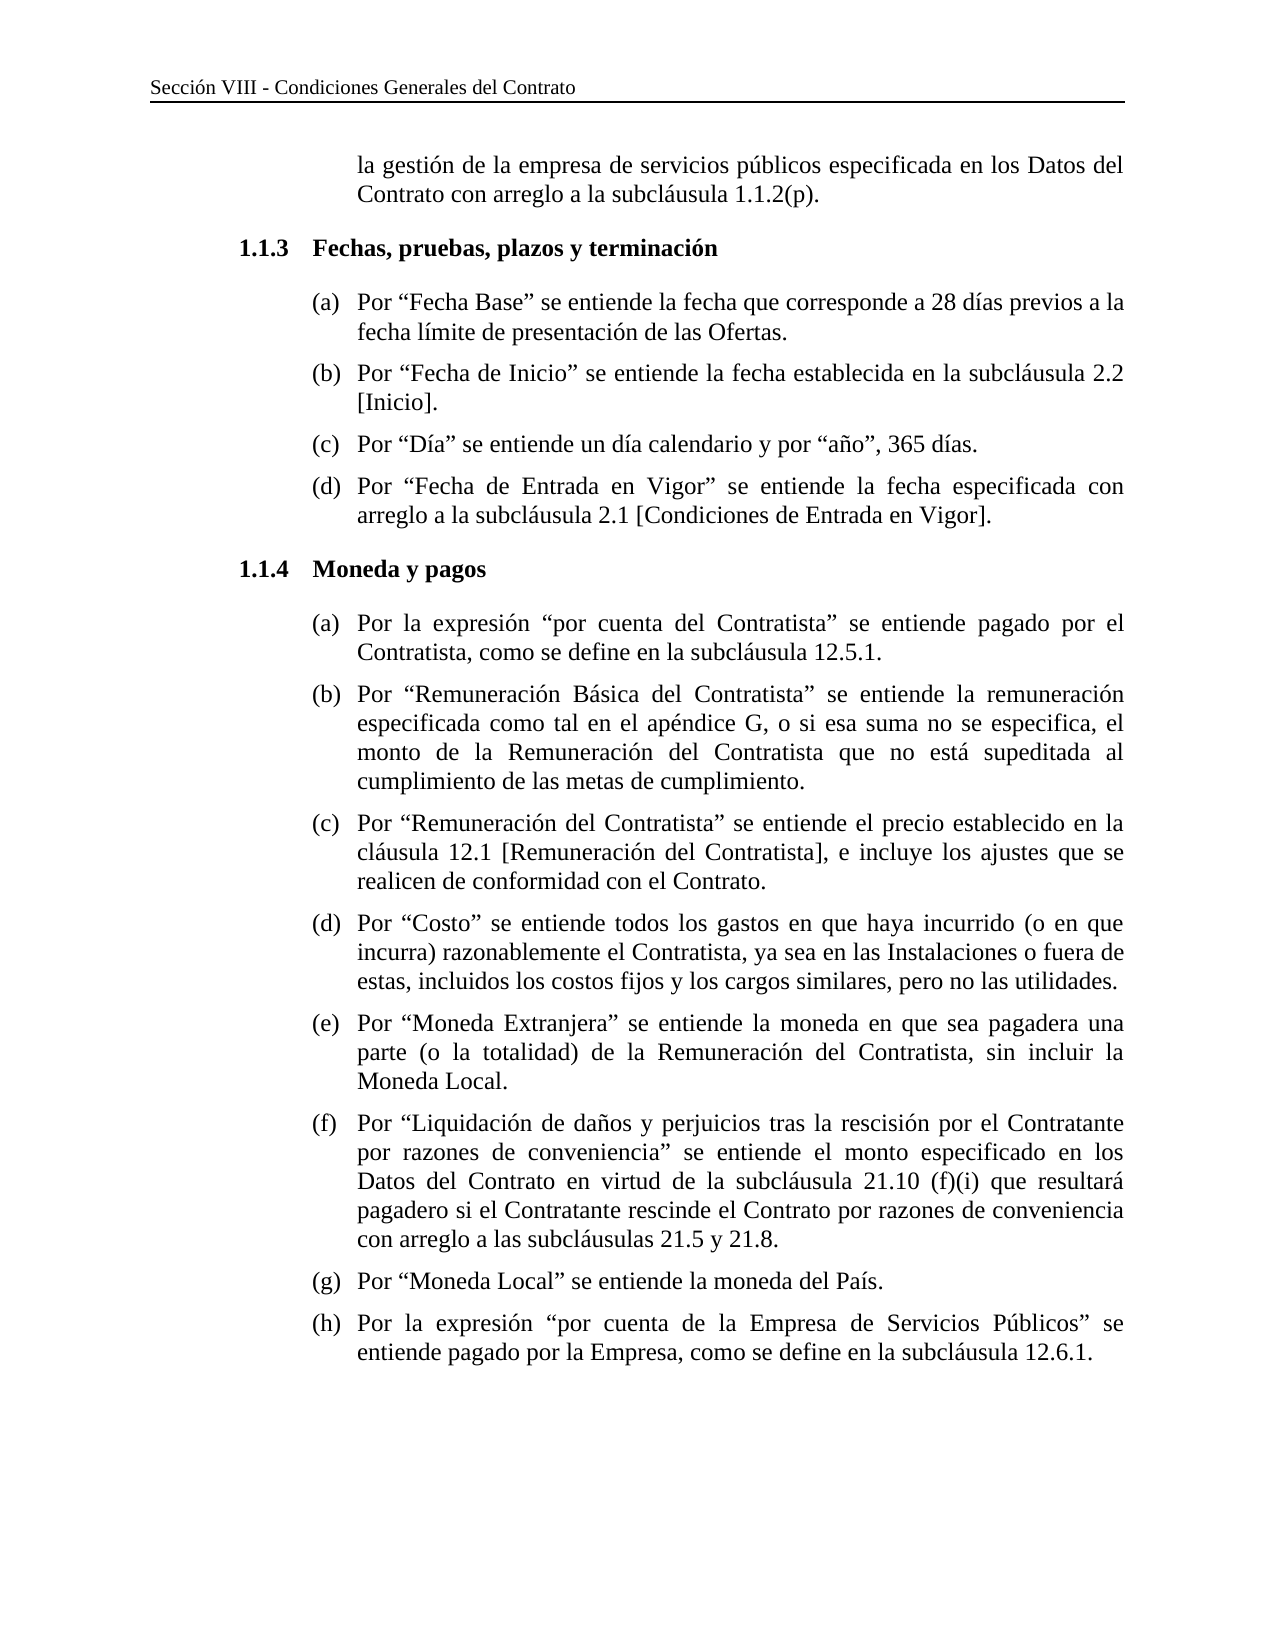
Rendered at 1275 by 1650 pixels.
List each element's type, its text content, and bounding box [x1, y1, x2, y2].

list Por “Remuneración del Contratista” se entiende el precio establecido en la cláusula 12.1 [Remuneración del Contratista], e incluye los ajustes que se realicen de conformidad con el Contrato. [312, 807, 1125, 895]
list Por “Moneda Extranjera” se entiende la moneda en que sea pagadera una parte (o la totalidad) de la Remuneración del Contratista, sin incluir la Moneda Local. [312, 1007, 1125, 1095]
list Por “Fecha de Entrada en Vigor” se entiende la fecha especificada con arreglo a la subcláusula 2.1 [Condiciones de Entrada en Vigor]. [312, 470, 1125, 529]
subtitle 1.1.4 Moneda y pagos [239, 554, 1125, 582]
list Por la expresión “por cuenta del Contratista” se entiende pagado por el Contratista, como se define en la subcláusula 12.5.1. [312, 607, 1125, 666]
list Por “Costo” se entiende todos los gastos en que haya incurrido (o en que incurra) razonablemente el Contratista, ya sea en las Instalaciones o fuera de estas, incluidos los costos fijos y los cargos similares, pero no las utilidades. [312, 907, 1125, 995]
list Por “Día” se entiende un día calendario y por “año”, 365 días. [312, 429, 1125, 458]
list Por la expresión “por cuenta de la Empresa de Servicios Públicos” se entiende pagado por la Empresa, como se define en la subcláusula 12.6.1. [312, 1307, 1125, 1366]
list Por “Fecha Base” se entiende la fecha que corresponde a 28 días previos a la fecha límite de presentación de las Ofertas. [312, 287, 1125, 345]
list Por “Moneda Local” se entiende la moneda del País. [312, 1266, 1125, 1295]
list Por “Remuneración Básica del Contratista” se entiende la remuneración especificada como tal en el apéndice G, o si esa suma no se especifica, el monto de la Remuneración del Contratista que no está supeditada al cumplimiento de las metas de cumplimiento. [312, 678, 1125, 795]
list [312, 150, 1125, 208]
list Por “Liquidación de daños y perjuicios tras la rescisión por el Contratante por razones de conveniencia” se entiende el monto especificado en los Datos del Contrato en virtud de la subcláusula 21.10 (f)(i) que resultará pagadero si el Contratante rescinde el Contrato por razones de conveniencia con arreglo a las subcláusulas 21.5 y 21.8. [312, 1107, 1125, 1253]
list Por “Fecha de Inicio” se entiende la fecha establecida en la subcláusula 2.2 [Inicio]. [312, 358, 1125, 416]
subtitle 1.1.3 Fechas, pruebas, plazos y terminación [239, 233, 1125, 262]
